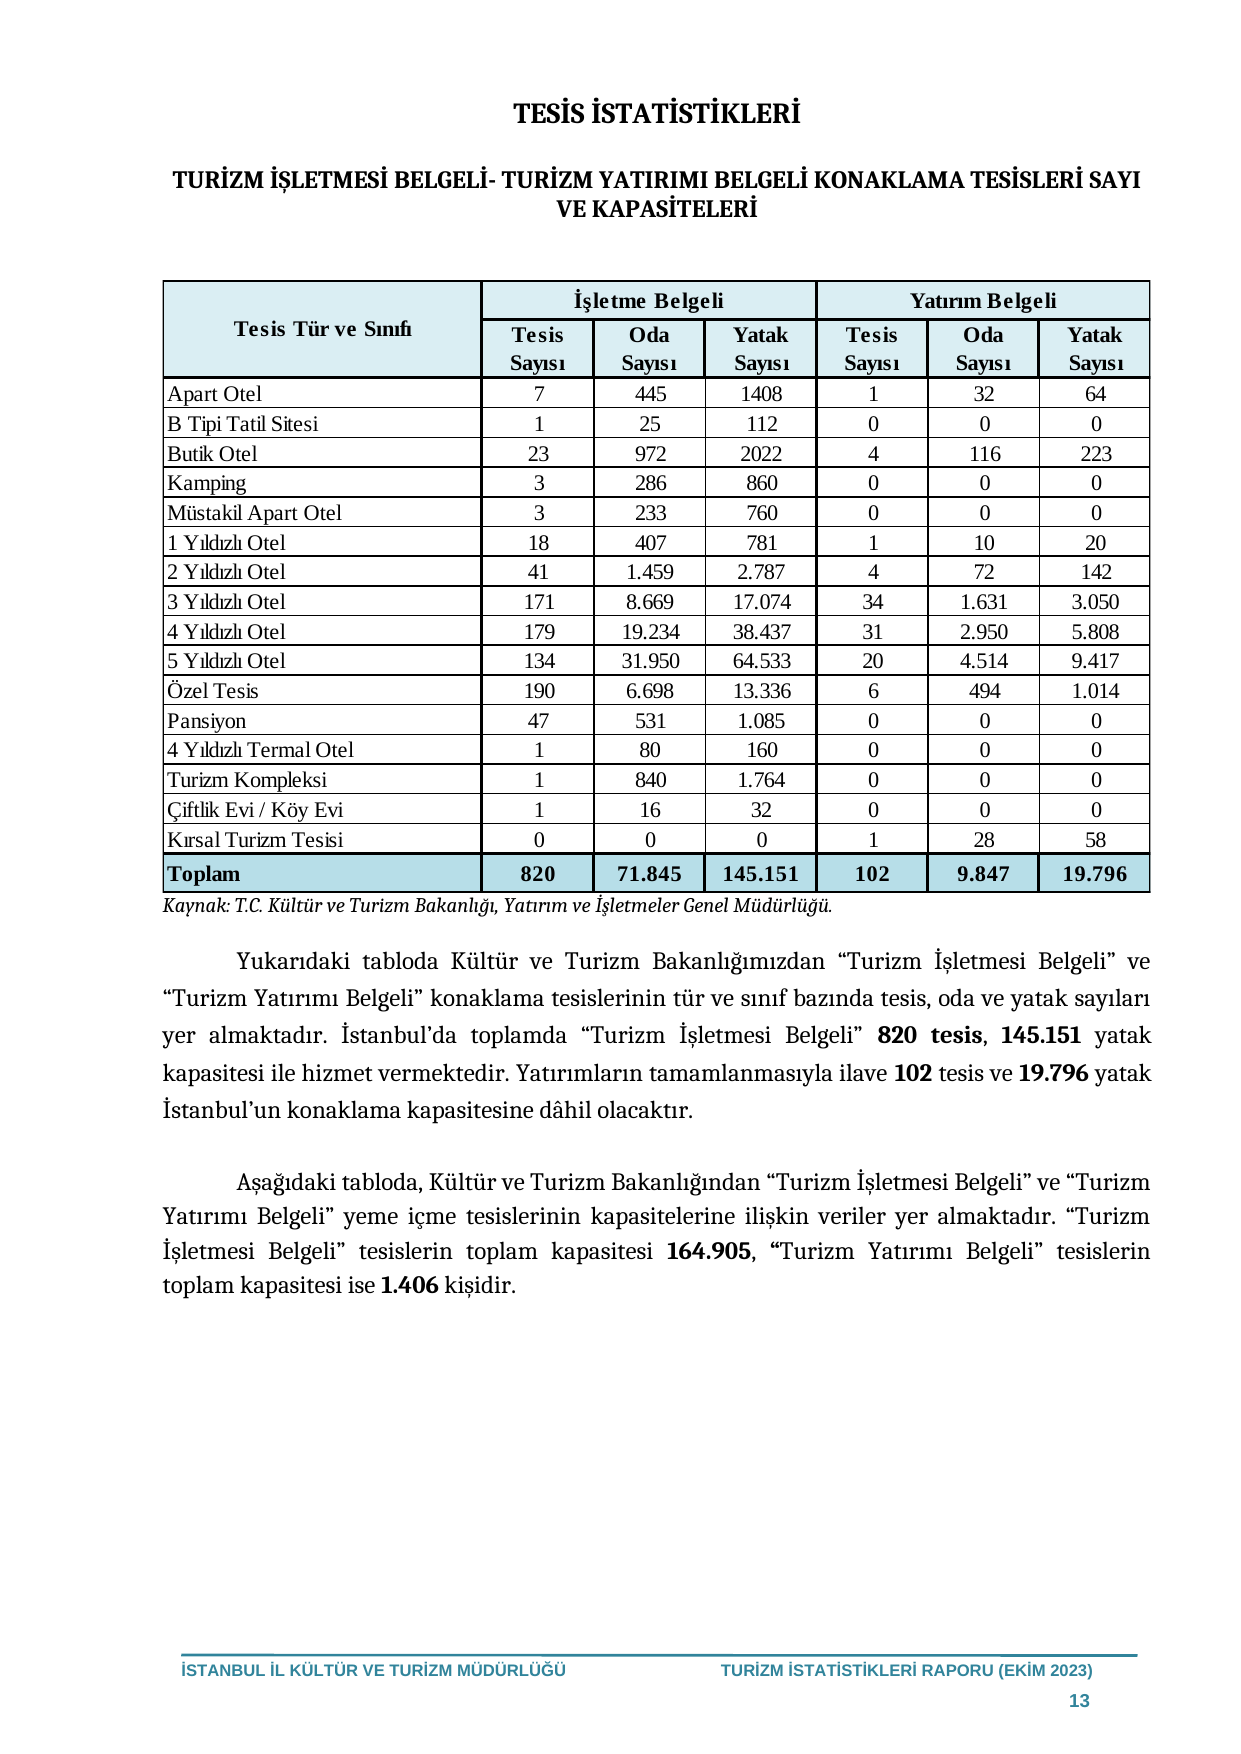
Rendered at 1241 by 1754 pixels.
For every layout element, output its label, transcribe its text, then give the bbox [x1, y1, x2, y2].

text Kaynak: T.C. Kültür ve Turizm Bakanlığı, Yatırım ve İşletmeler Genel Müdürlüğü. [162, 894, 1152, 918]
text Yukarıdaki tabloda Kültür ve Turizm Bakanlığımızdan “Turizm İşletmesi Belgeli” ve “Turizm Yatırımı Belgeli” konaklama tesislerinin tür ve sınıf bazında tesis, oda ve yatak sayıları yer almaktadır. İstanbul’da toplamda “Turizm İşletmesi Belgeli” 820 tesis, 145.151 yatak kapasitesi ile hizmet vermektedir. Yatırımların tamamlanmasıyla ilave 102 tesis ve 19.796 yatak İstanbul’un konaklama kapasitesine dâhil olacaktır. [162, 947, 1152, 1124]
text TURİZM İŞLETMESİ BELGELİ- TURİZM YATIRIMI BELGELİ KONAKLAMA TESİSLERİ SAYI VE KAPASİTELERİ [162, 166, 1152, 223]
text Aşağıdaki tabloda, Kültür ve Turizm Bakanlığından “Turizm İşletmesi Belgeli” ve “Turizm Yatırımı Belgeli” yeme içme tesislerinin kapasitelerine ilişkin veriler yer almaktadır. “Turizm İşletmesi Belgeli” tesislerin toplam kapasitesi 164.905, “Turizm Yatırımı Belgeli” tesislerin toplam kapasitesi ise 1.406 kişidir. [162, 1168, 1151, 1300]
subtitle TESİS İSTATİSTİKLERİ [162, 97, 1152, 131]
